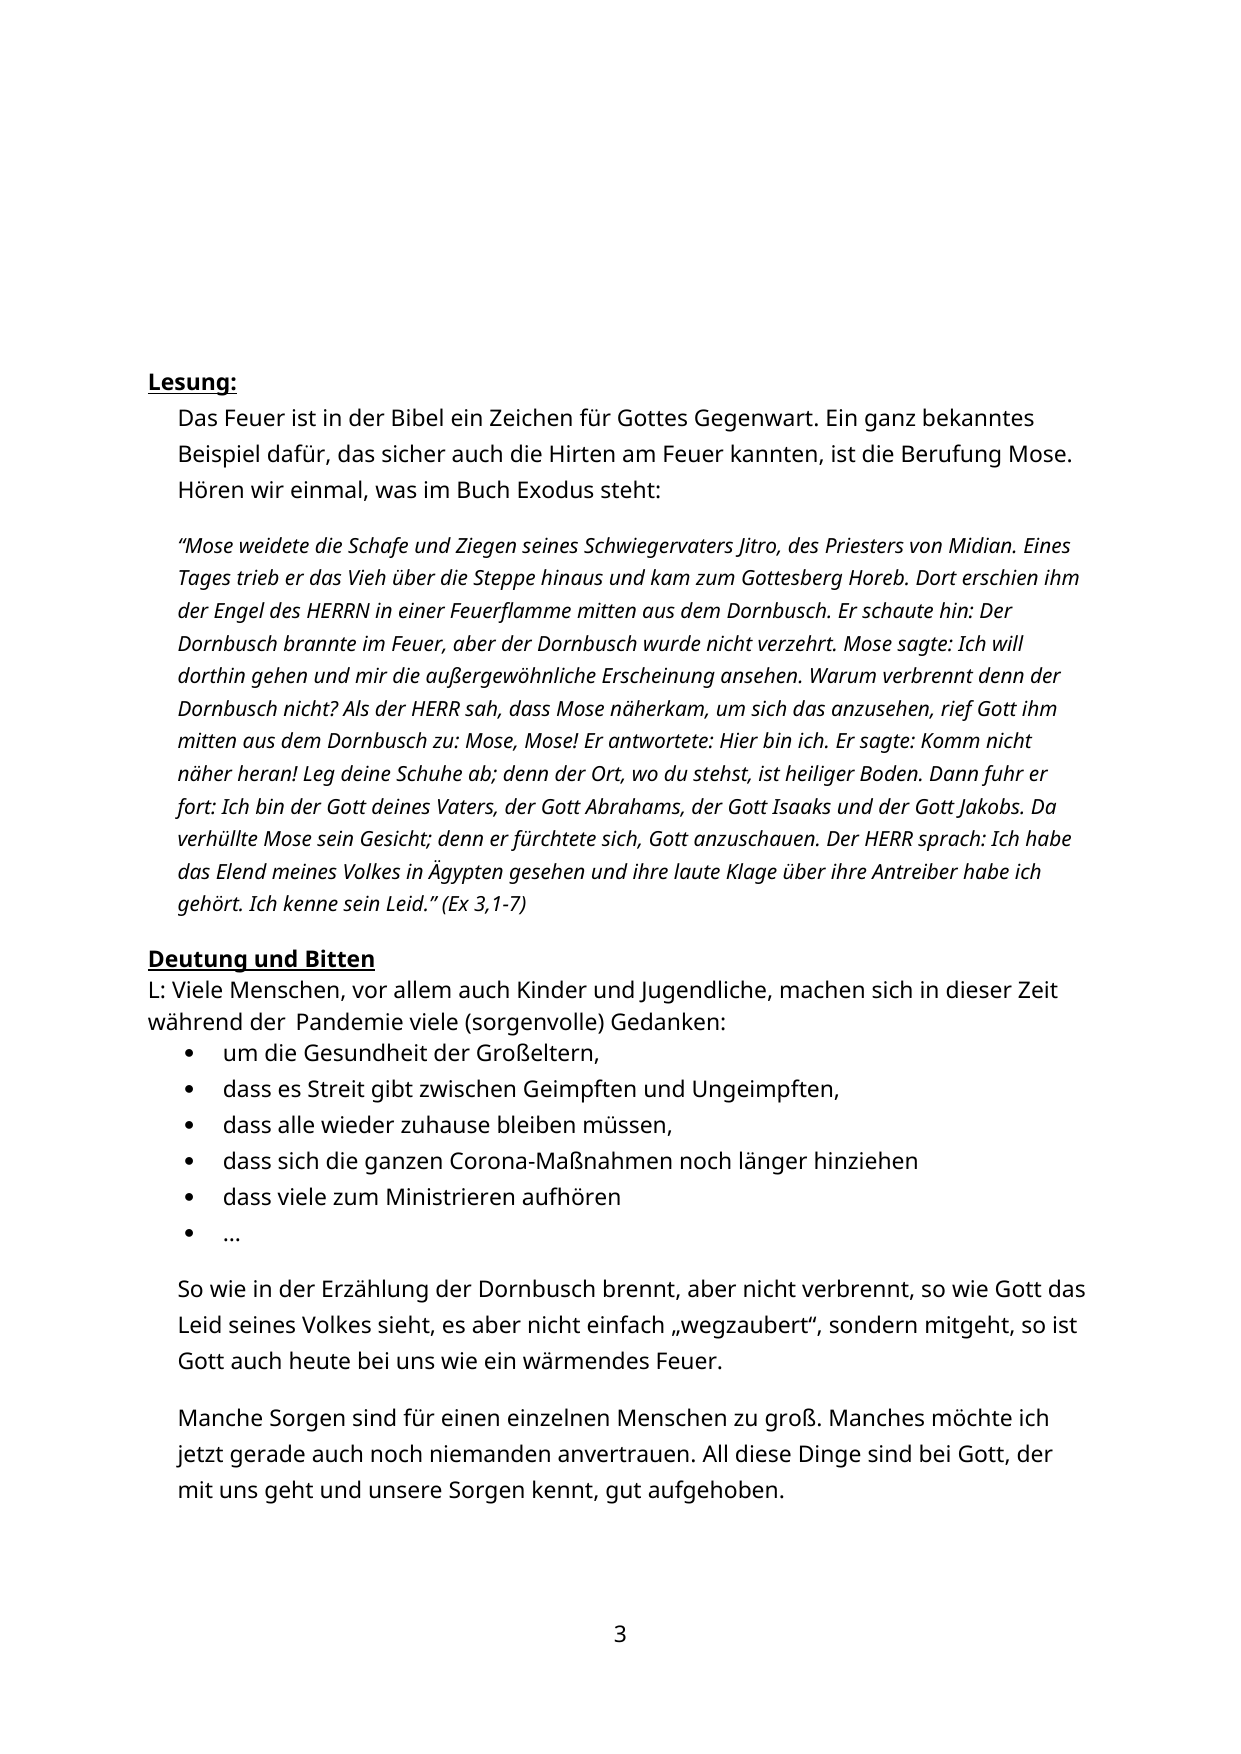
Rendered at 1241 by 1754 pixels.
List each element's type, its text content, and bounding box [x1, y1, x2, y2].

text Deutung und Bitten L: Viele Menschen, vor allem auch Kinder und Jugendliche, machen sich in dieser Zeit während der Pandemie viele (sorgenvolle) Gedanken: [148, 943, 1093, 1037]
text Lesung: Das Feuer ist in der Bibel ein Zeichen für Gottes Gegenwart. Ein ganz bekanntes Beispiel dafür, das sicher auch die Hirten am Feuer kannten, ist die Berufung Mose. Hören wir einmal, was im Buch Exodus steht: [148, 366, 1093, 505]
text So wie in der Erzählung der Dornbusch brennt, aber nicht verbrennt, so wie Gott das Leid seines Volkes sieht, es aber nicht einfach „wegzaubert“, sondern mitgeht, so ist Gott auch heute bei uns wie ein wärmendes Feuer. [177, 1273, 1093, 1376]
list … [185, 1216, 1093, 1248]
list dass alle wieder zuhause bleiben müssen, [185, 1109, 1093, 1140]
list dass viele zum Ministrieren aufhören [185, 1181, 1093, 1212]
list um die Gesundheit der Großeltern, [185, 1037, 1093, 1068]
list dass es Streit gibt zwischen Geimpften und Ungeimpften, [185, 1073, 1093, 1104]
text Manche Sorgen sind für einen einzelnen Menschen zu groß. Manches möchte ich jetzt gerade auch noch niemanden anvertrauen. All diese Dinge sind bei Gott, der mit uns geht und unsere Sorgen kennt, gut aufgehoben. [177, 1402, 1093, 1505]
list dass sich die ganzen Corona-Maßnahmen noch länger hinziehen [185, 1144, 1093, 1176]
text “Mose weidete die Schafe und Ziegen seines Schwiegervaters Jitro, des Priesters von Midian. Eines Tages trieb er das Vieh über die Steppe hinaus und kam zum Gottesberg Horeb. Dort erschien ihm der Engel des HERRN in einer Feuerflamme mitten aus dem Dornbusch. Er schaute hin: Der Dornbusch brannte im Feuer, aber der Dornbusch wurde nicht verzehrt. Mose sagte: Ich will dorthin gehen und mir die außergewöhnliche Erscheinung ansehen. Warum verbrennt denn der Dornbusch nicht? Als der HERR sah, dass Mose näherkam, um sich das anzusehen, rief Gott ihm mitten aus dem Dornbusch zu: Mose, Mose! Er antwortete: Hier bin ich. Er sagte: Komm nicht näher heran! Leg deine Schuhe ab; denn der Ort, wo du stehst, ist heiliger Boden. Dann fuhr er fort: Ich bin der Gott deines Vaters, der Gott Abrahams, der Gott Isaaks und der Gott Jakobs. Da verhüllte Mose sein Gesicht; denn er fürchtete sich, Gott anzuschauen. Der HERR sprach: Ich habe das Elend meines Volkes in Ägypten gesehen und ihre laute Klage über ihre Antreiber habe ich gehört. Ich kenne sein Leid.” (Ex 3,1-7) [177, 531, 1093, 918]
